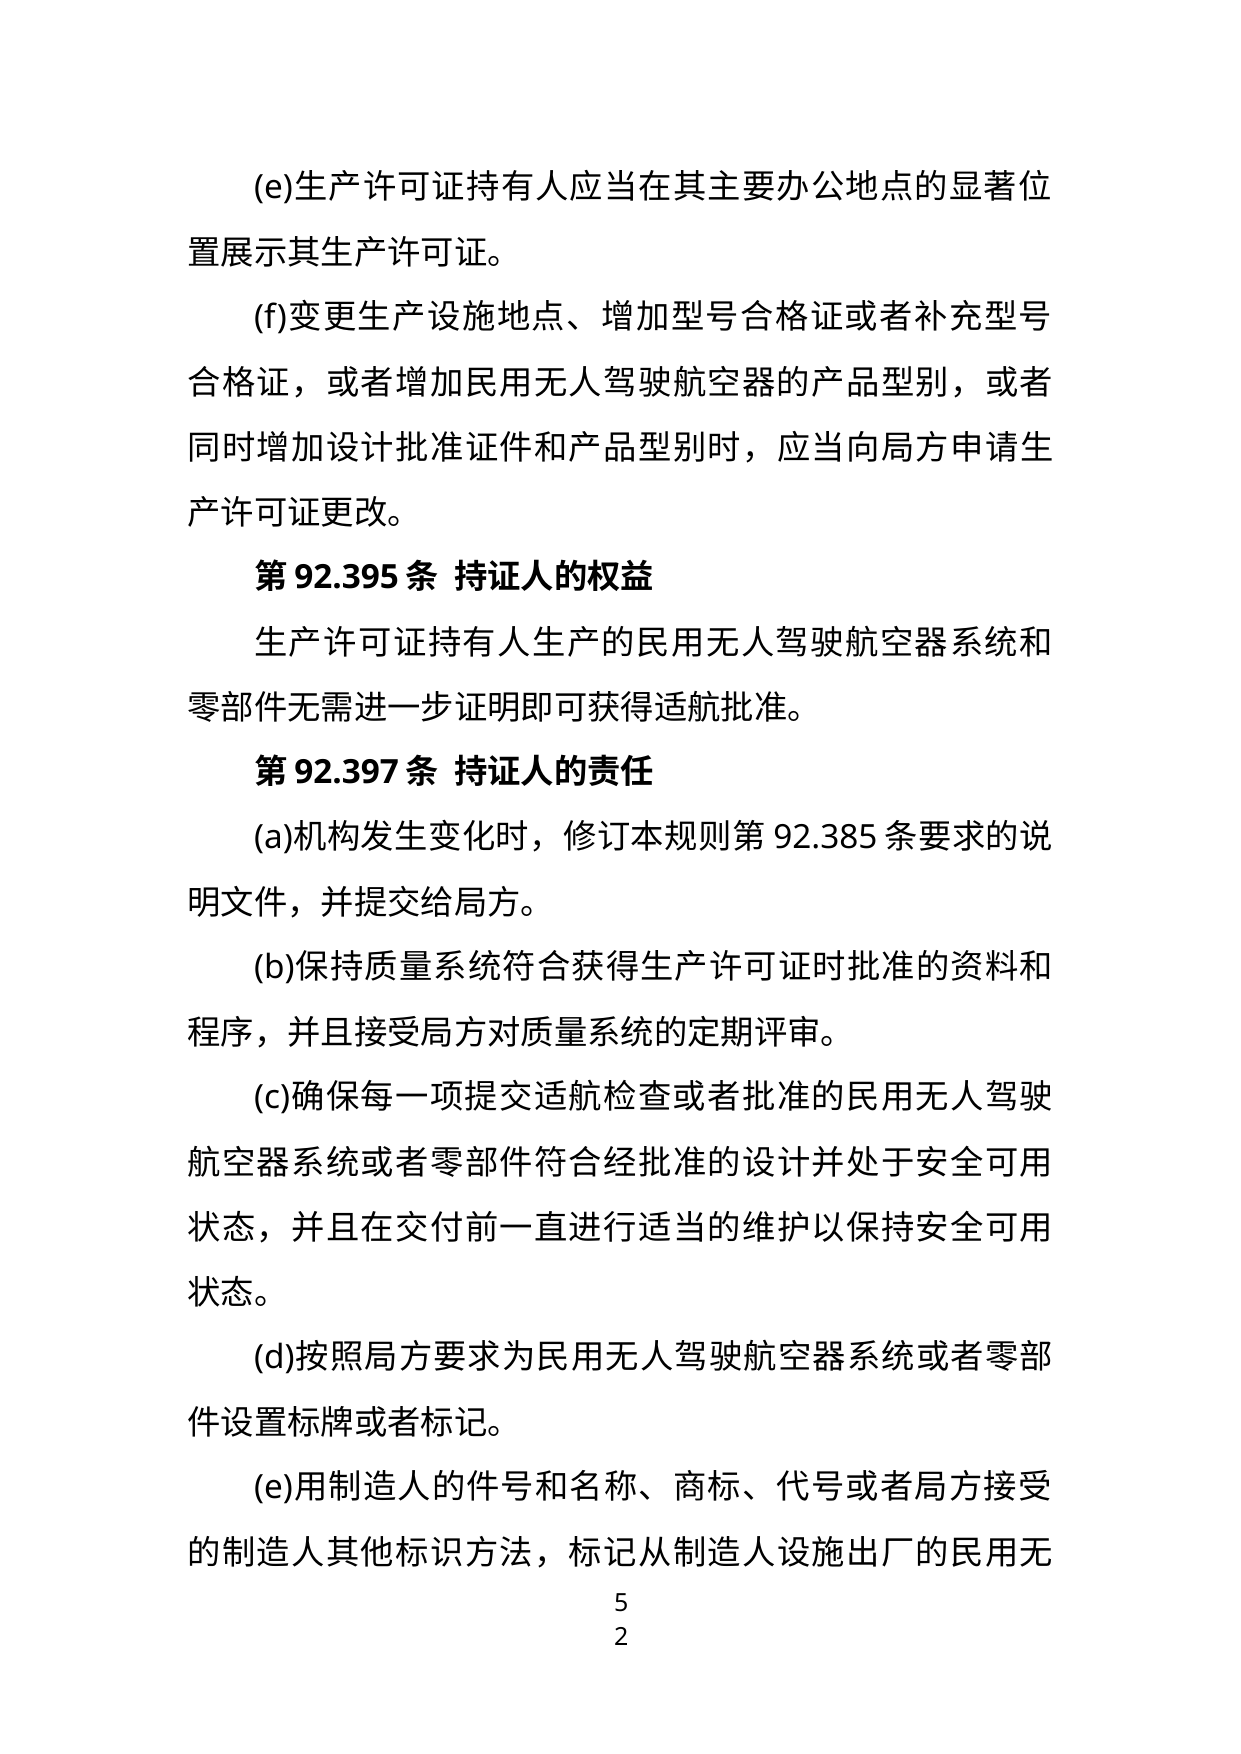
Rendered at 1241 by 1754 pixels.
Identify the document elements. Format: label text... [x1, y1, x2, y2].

text (b)保持质量系统符合获得生产许可证时批准的资料和程序，并且接受局方对质量系统的定期评审。 [187, 932, 1053, 1062]
text 第92.397条 持证人的责任 [187, 737, 1053, 802]
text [187, 1452, 1053, 1582]
text (f)变更生产设施地点、增加型号合格证或者补充型号合格证，或者增加民用无人驾驶航空器的产品型别，或者同时增加设计批准证件和产品型别时，应当向局方申请生产许可证更改。 [187, 282, 1053, 542]
text (a)机构发生变化时，修订本规则第92.385条要求的说明文件，并提交给局方。 [187, 802, 1053, 932]
text 第92.395条 持证人的权益 [187, 542, 1053, 607]
text 生产许可证持有人生产的民用无人驾驶航空器系统和零部件无需进一步证明即可获得适航批准。 [187, 607, 1053, 737]
text (c)确保每一项提交适航检查或者批准的民用无人驾驶航空器系统或者零部件符合经批准的设计并处于安全可用状态，并且在交付前一直进行适当的维护以保持安全可用状态。 [187, 1062, 1053, 1322]
text (d)按照局方要求为民用无人驾驶航空器系统或者零部件设置标牌或者标记。 [187, 1322, 1053, 1452]
text (e)生产许可证持有人应当在其主要办公地点的显著位置展示其生产许可证。 [187, 152, 1053, 282]
